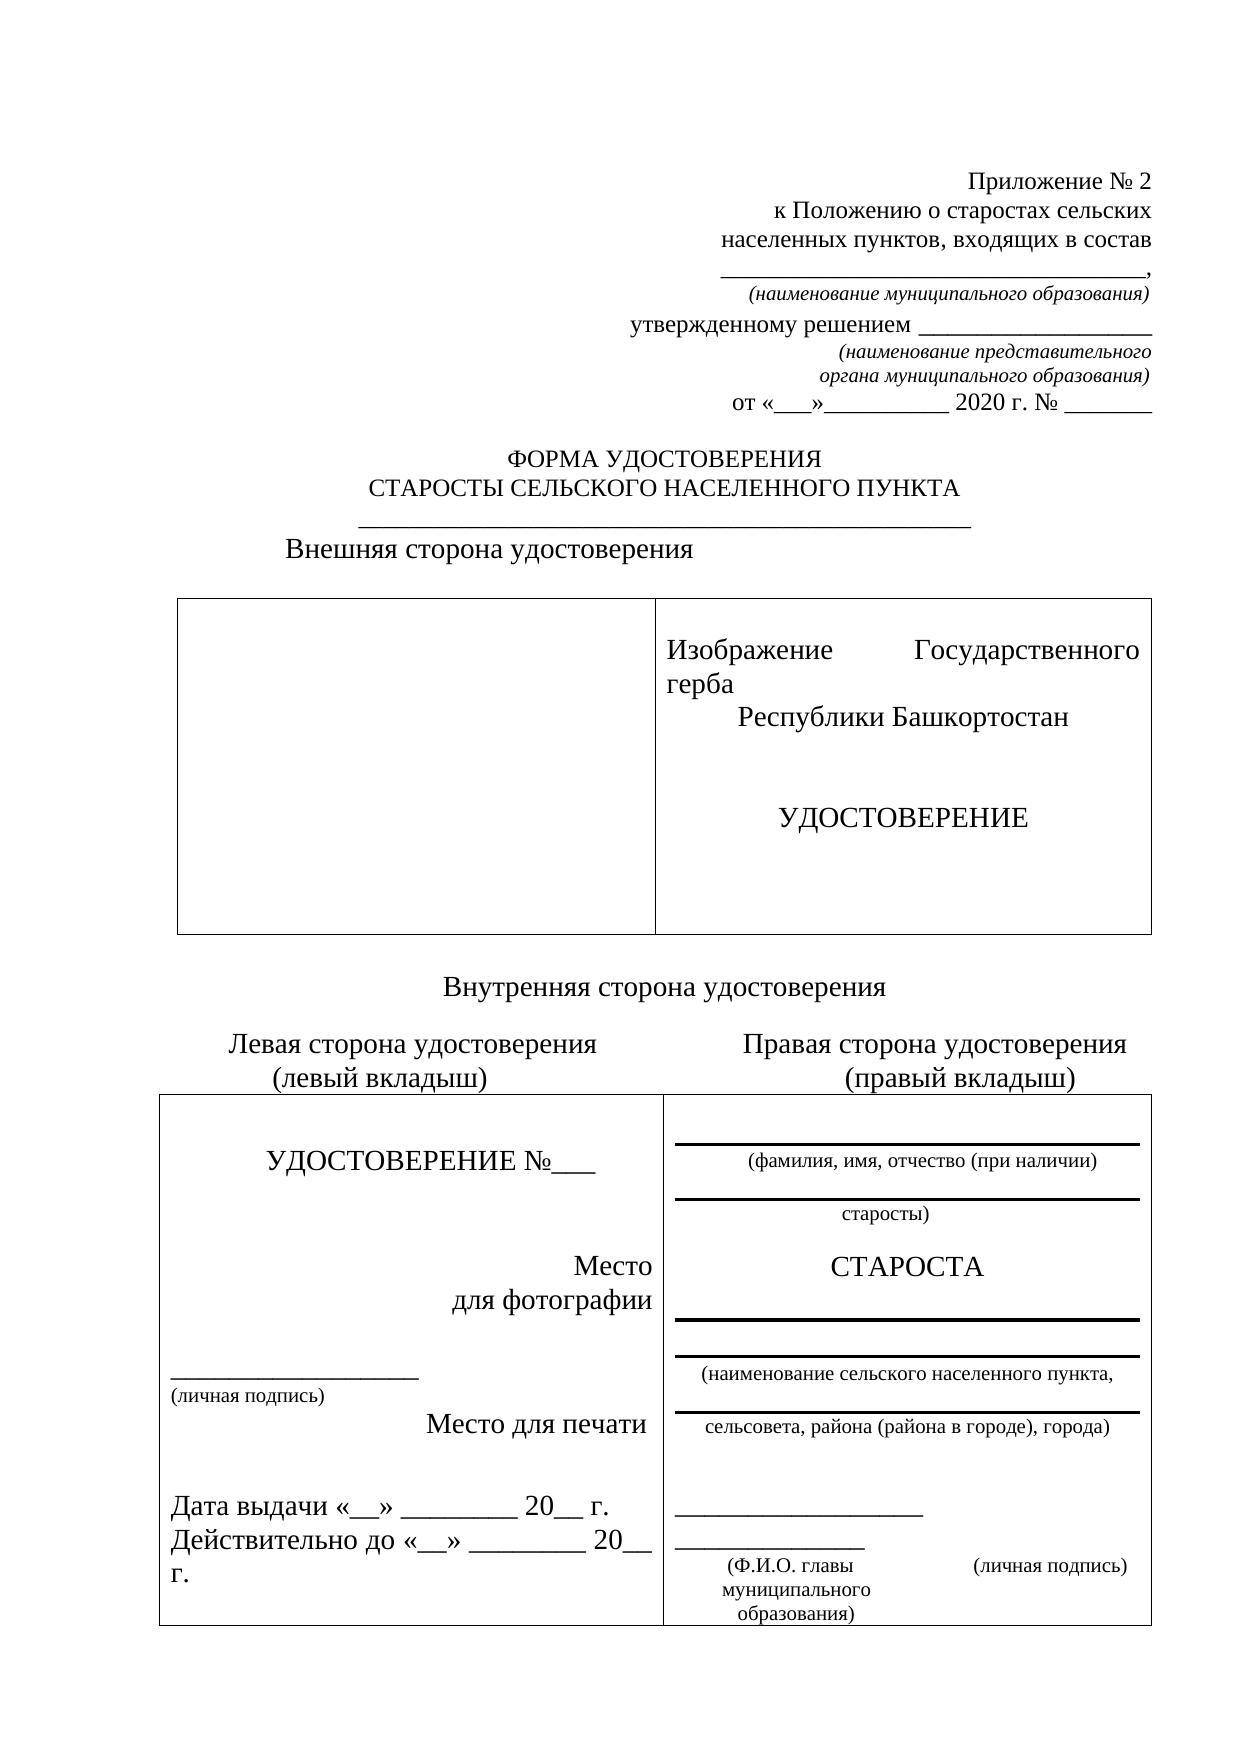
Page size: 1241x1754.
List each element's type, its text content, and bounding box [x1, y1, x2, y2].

text (левый вкладыш) (правый вкладыш) [177, 1060, 1152, 1093]
text Левая сторона удостоверения Правая сторона удостоверения [177, 1026, 1152, 1060]
text СТАРОСТЫ СЕЛЬСКОГО НАСЕЛЕННОГО ПУНКТА _________________________________________________ [177, 473, 1152, 531]
text от «___»__________ 2020 г. № _______ [177, 387, 1152, 416]
text (наименование муниципального образования) [177, 281, 1152, 305]
text Приложение № 2 [177, 166, 1152, 195]
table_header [664, 1095, 1151, 1625]
text Внутренняя сторона удостоверения [177, 969, 1152, 1002]
text к Положению о старостах сельских [177, 195, 1152, 224]
text __________________________________, [177, 252, 1152, 281]
text (наименование представительного [177, 339, 1152, 363]
text утвержденному решением ________________ [177, 305, 1152, 339]
text ФОРМА УДОСТОВЕРЕНИЯ [177, 444, 1152, 473]
text Внешняя сторона удостоверения [177, 531, 1152, 564]
text органа муниципального образования) [177, 363, 1152, 387]
text населенных пунктов, входящих в состав [177, 224, 1152, 252]
table_header Изображение Государственного герба Республики Башкортостан УДОСТОВЕРЕНИЕ [656, 599, 1151, 934]
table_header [160, 1095, 663, 1625]
table_header [178, 599, 655, 934]
